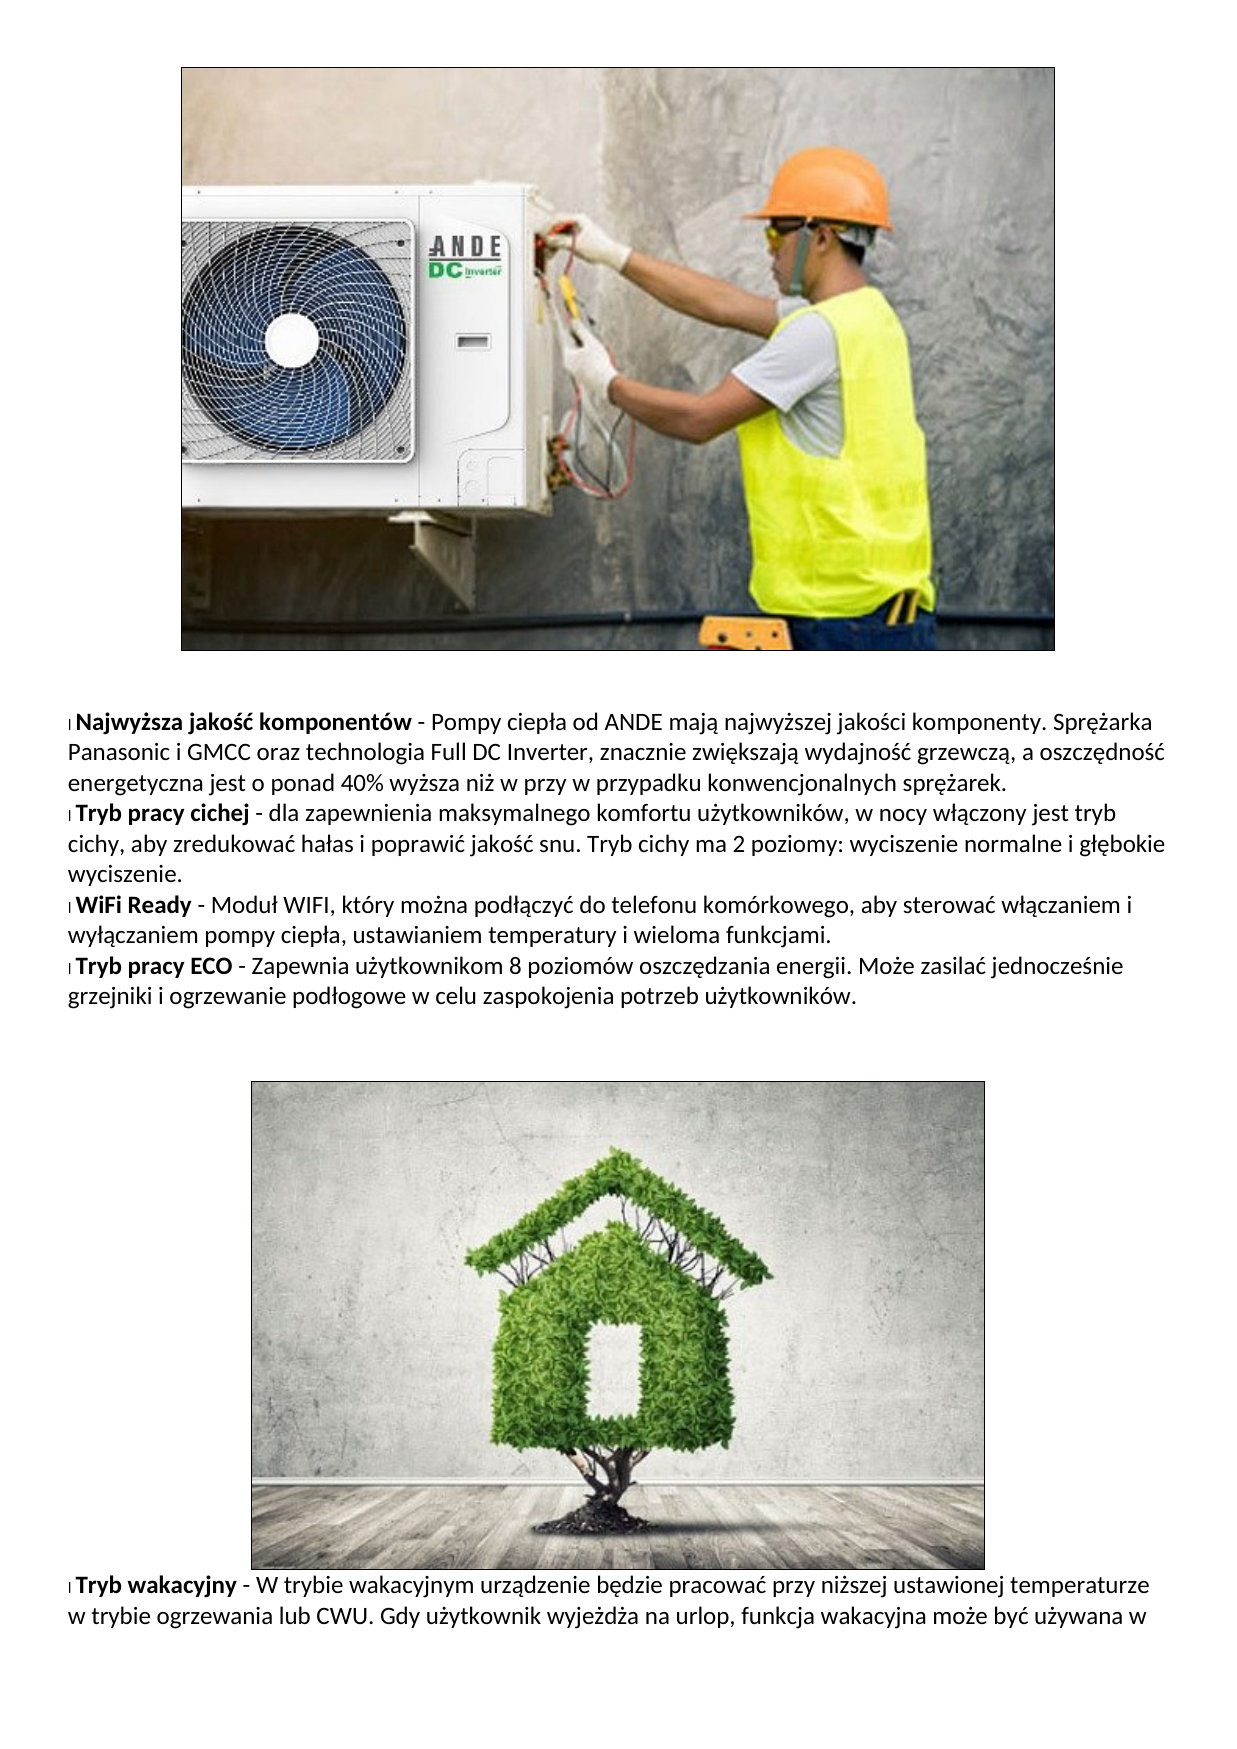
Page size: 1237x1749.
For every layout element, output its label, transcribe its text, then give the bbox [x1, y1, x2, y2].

text l Tryb pracy cichej - dla zapewnienia maksymalnego komfortu użytkowników, w nocy włączony jest tryb cichy, aby zredukować hałas i poprawić jakość snu. Tryb cichy ma 2 poziomy: wyciszenie normalne i głębokie wyciszenie. [68, 797, 1169, 889]
picture [182, 68, 1054, 650]
text l WiFi Ready - Moduł WIFI, który można podłączyć do telefonu komórkowego, aby sterować włączaniem i wyłączaniem pompy ciepła, ustawianiem temperatury i wieloma funkcjami. [68, 889, 1169, 950]
text l Najwyższa jakość komponentów - Pompy ciepła od ANDE mają najwyższej jakości komponenty. Sprężarka Panasonic i GMCC oraz technologia Full DC Inverter, znacznie zwiększają wydajność grzewczą, a oszczędność energetyczna jest o ponad 40% wyższa niż w przy w przypadku konwencjonalnych sprężarek. [68, 706, 1169, 797]
text l Tryb pracy ECO - Zapewnia użytkownikom 8 poziomów oszczędzania energii. Może zasilać jednocześnie grzejniki i ogrzewanie podłogowe w celu zaspokojenia potrzeb użytkowników. [68, 950, 1169, 1011]
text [68, 1569, 1169, 1630]
picture [252, 1082, 984, 1569]
